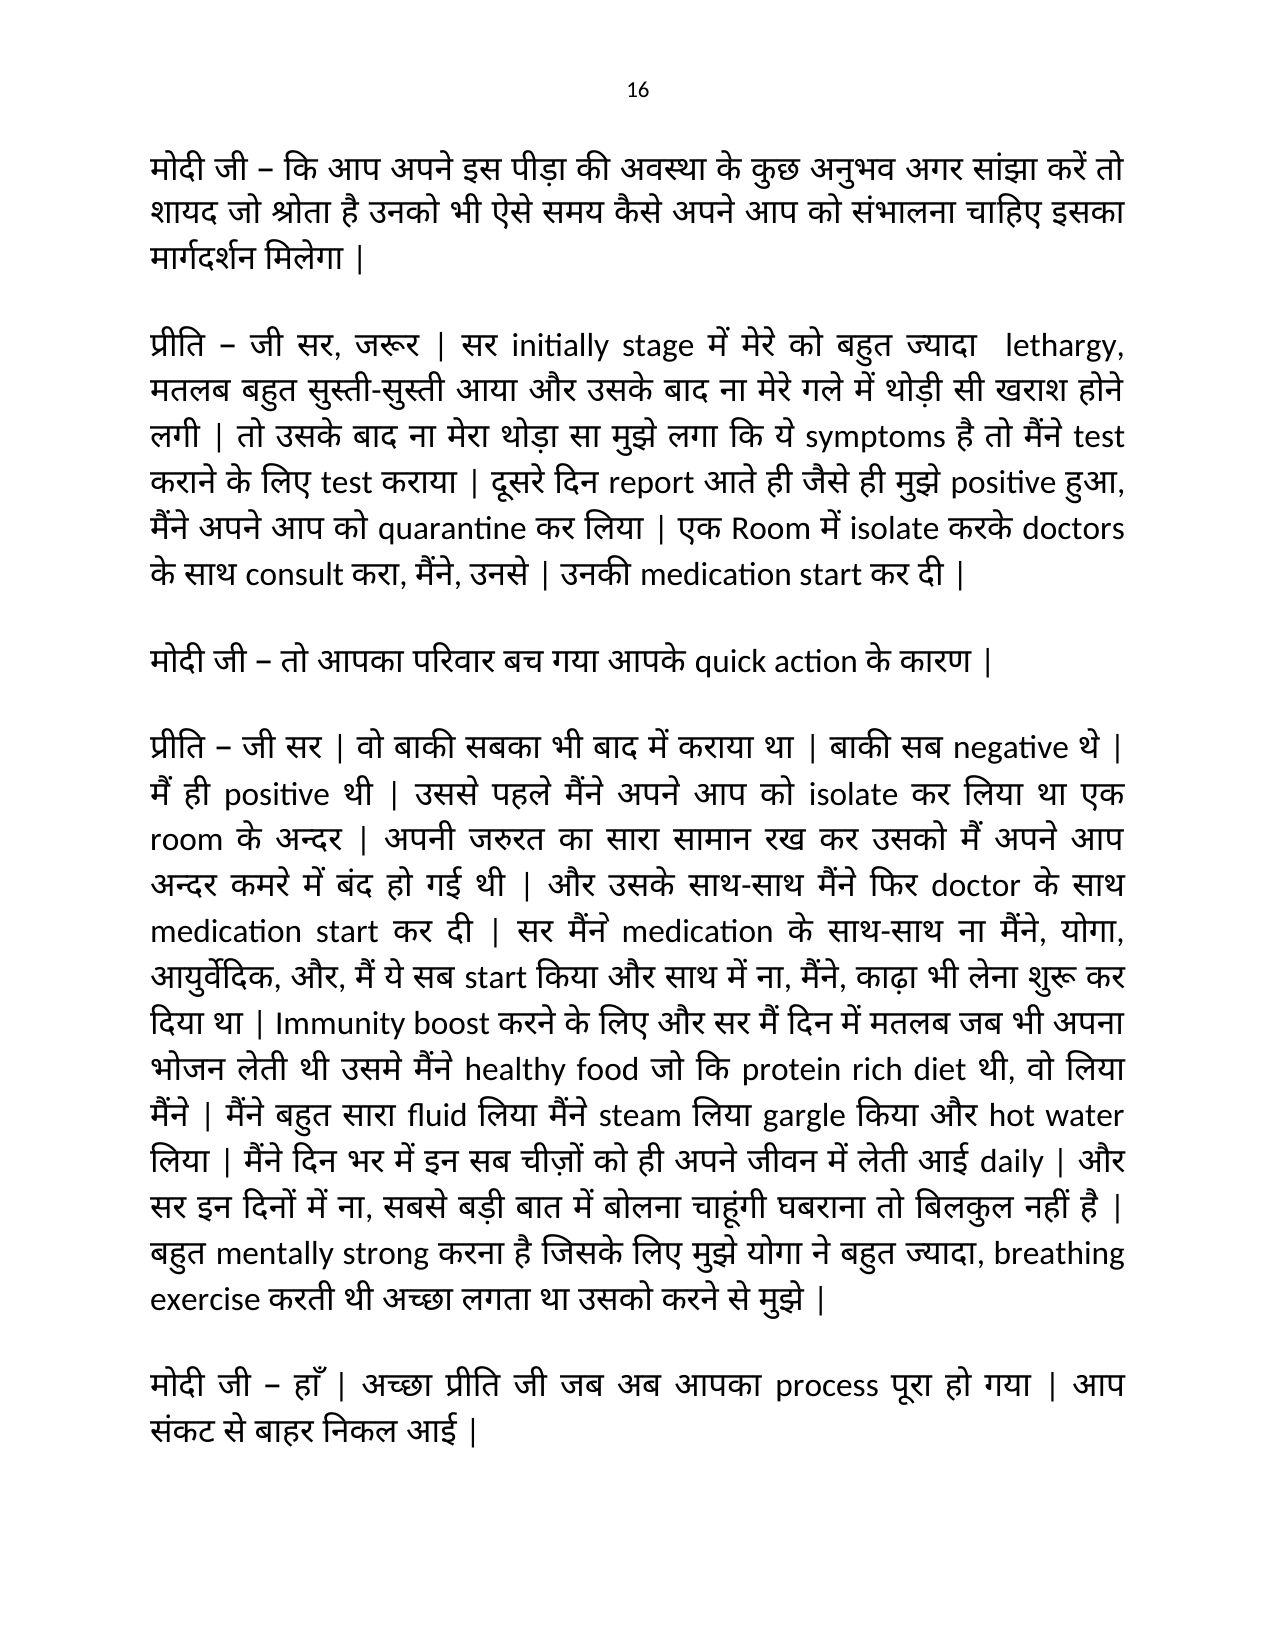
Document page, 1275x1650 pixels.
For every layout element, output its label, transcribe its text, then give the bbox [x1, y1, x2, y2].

text मोदी जी – तो आपका परिवार बच गया आपके quick action के कारण | [150, 640, 1125, 686]
text प्रीति – जी सर | वो बाकी सबका भी बाद में कराया था | बाकी सब negative थे | मैं ही positive थी | उससे पहले मैंने अपने आप को isolate कर लिया था एक room के अन्दर | अपनी जरुरत का सारा सामान रख कर उसको मैं अपने आप अन्दर कमरे में बंद हो गई थी | और उसके साथ-साथ मैंने फिर doctor के साथ medication start कर दी | सर मैंने medication के साथ-साथ ना मैंने, योगा, आयुर्वेदिक, और, मैं ये सब start किया और साथ में ना, मैंने, काढ़ा भी लेना शुरू कर दिया था | Immunity boost करने के लिए और सर मैं दिन में मतलब जब भी अपना भोजन लेती थी उसमे मैंने healthy food जो कि protein rich diet थी, वो लिया मैंने | मैंने बहुत सारा fluid लिया मैंने steam लिया gargle किया और hot water लिया | मैंने दिन भर में इन सब चीज़ों को ही अपने जीवन में लेती आई daily | और सर इन दिनों में ना, सबसे बड़ी बात में बोलना चाहूंगी घबराना तो बिलकुल नहीं है | बहुत mentally strong करना है जिसके लिए मुझे योगा ने बहुत ज्यादा, breathing exercise करती थी अच्छा लगता था उसको करने से मुझे | [150, 727, 1125, 1324]
text मोदी जी – हाँ | अच्छा प्रीति जी जब अब आपका process पूरा हो गया | आप संकट से बाहर निकल आई | [150, 1364, 1125, 1456]
text प्रीति – जी सर, जरूर | सर initially stage में मेरे को बहुत ज्यादा lethargy, मतलब बहुत सुस्ती-सुस्ती आया और उसके बाद ना मेरे गले में थोड़ी सी खराश होने लगी | तो उसके बाद ना मेरा थोड़ा सा मुझे लगा कि ये symptoms है तो मैंने test कराने के लिए test कराया | दूसरे दिन report आते ही जैसे ही मुझे positive हुआ, मैंने अपने आप को quarantine कर लिया | एक Room में isolate करके doctors के साथ consult करा, मैंने, उनसे | उनकी medication start कर दी | [150, 323, 1125, 599]
text मोदी जी – कि आप अपने इस पीड़ा की अवस्था के कुछ अनुभव अगर सांझा करें तो शायद जो श्रोता है उनको भी ऐसे समय कैसे अपने आप को संभालना चाहिए इसका मार्गदर्शन मिलेगा | [150, 150, 1125, 283]
